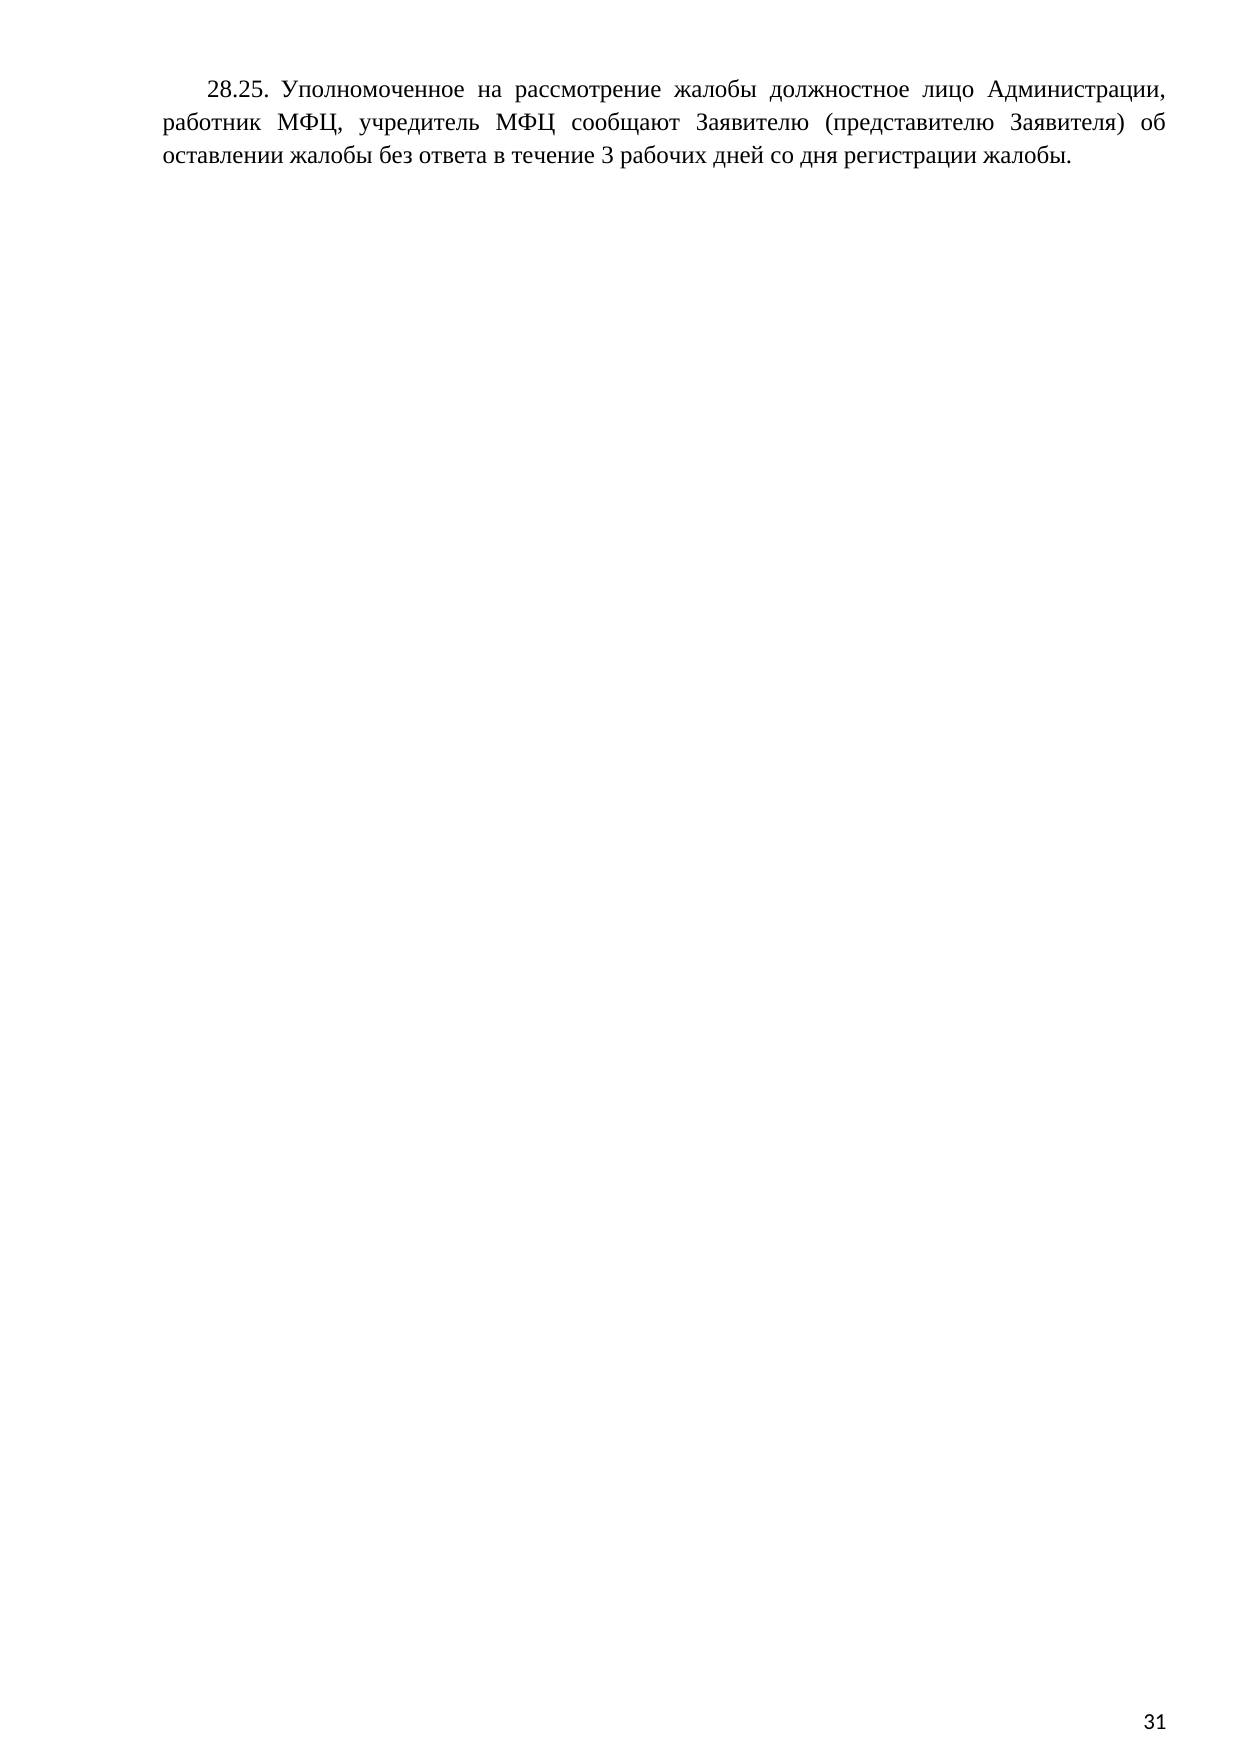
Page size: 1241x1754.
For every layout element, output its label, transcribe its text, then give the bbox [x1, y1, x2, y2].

list 28.25. Уполномоченное на рассмотрение жалобы должностное лицо Администрации, работник МФЦ, учредитель МФЦ сообщают Заявителю (представителю Заявителя) об оставлении жалобы без ответа в течение 3 рабочих дней со дня регистрации жалобы. [162, 74, 1166, 169]
